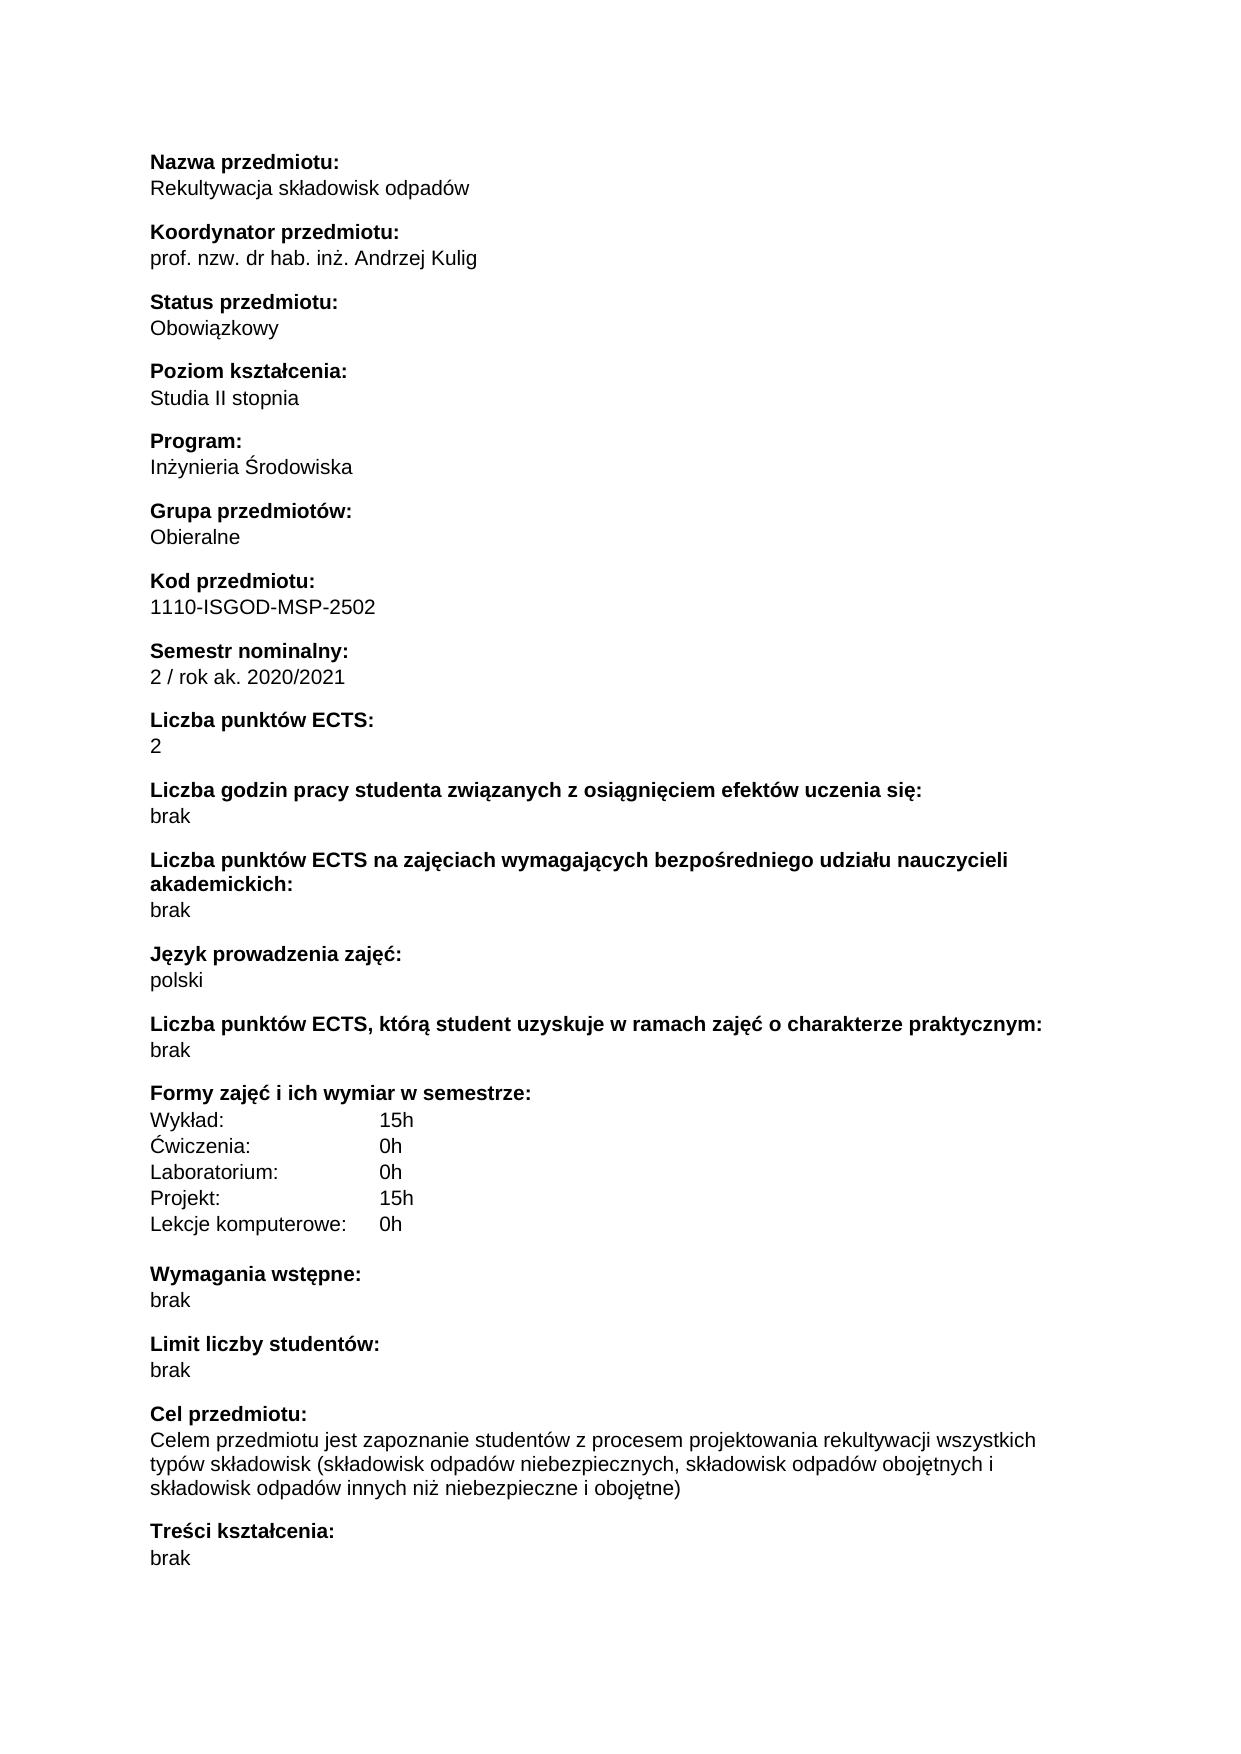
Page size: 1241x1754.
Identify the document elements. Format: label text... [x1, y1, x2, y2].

text Koordynator przedmiotu: [150, 220, 1090, 244]
text Poziom kształcenia: [150, 359, 1090, 383]
text Język prowadzenia zajęć: [150, 942, 1090, 966]
text Studia II stopnia [150, 385, 1090, 409]
text Celem przedmiotu jest zapoznanie studentów z procesem projektowania rekultywacji wszystkich typów składowisk (składowisk odpadów niebezpiecznych, składowisk odpadów obojętnych i składowisk odpadów innych niż niebezpieczne i obojętne) [150, 1428, 1090, 1499]
text Nazwa przedmiotu: [150, 150, 1090, 174]
table_cell 0h [369, 1210, 597, 1236]
text Liczba punktów ECTS, którą student uzyskuje w ramach zajęć o charakterze praktycznym: [150, 1011, 1090, 1035]
text Program: [150, 429, 1090, 453]
table_cell Laboratorium: [140, 1160, 367, 1184]
text Rekultywacja składowisk odpadów [150, 176, 1090, 200]
text Inżynieria Środowiska [150, 455, 1090, 479]
text brak [150, 1358, 1090, 1382]
text brak [150, 804, 1090, 828]
text prof. nzw. dr hab. inż. Andrzej Kulig [150, 246, 1090, 270]
text 1110-ISGOD-MSP-2502 [150, 595, 1090, 619]
text Cel przedmiotu: [150, 1402, 1090, 1426]
text Semestr nominalny: [150, 638, 1090, 662]
table_cell Ćwiczenia: [140, 1134, 367, 1158]
text brak [150, 1545, 1090, 1569]
text Obowiązkowy [150, 316, 1090, 339]
table_cell Projekt: [140, 1186, 367, 1210]
text Liczba godzin pracy studenta związanych z osiągnięciem efektów uczenia się: [150, 778, 1090, 802]
table_cell 0h [369, 1158, 597, 1184]
table_header 15h [369, 1108, 597, 1132]
text polski [150, 968, 1090, 992]
text brak [150, 1288, 1090, 1312]
text brak [150, 898, 1090, 922]
text Obieralne [150, 525, 1090, 549]
text Grupa przedmiotów: [150, 499, 1090, 523]
text Status przedmiotu: [150, 289, 1090, 313]
text Limit liczby studentów: [150, 1332, 1090, 1356]
text Liczba punktów ECTS na zajęciach wymagających bezpośredniego udziału nauczycieli akademickich: [150, 848, 1090, 896]
table_cell 15h [369, 1184, 597, 1210]
text Liczba punktów ECTS: [150, 708, 1090, 732]
text Kod przedmiotu: [150, 569, 1090, 593]
text Formy zajęć i ich wymiar w semestrze: [150, 1081, 1090, 1105]
table_cell 0h [369, 1132, 597, 1158]
text Wymagania wstępne: [150, 1262, 1090, 1286]
text Treści kształcenia: [150, 1519, 1090, 1543]
table_cell Lekcje komputerowe: [140, 1212, 367, 1236]
text 2 [150, 734, 1090, 758]
text brak [150, 1037, 1090, 1061]
text 2 / rok ak. 2020/2021 [150, 664, 1090, 688]
table_header Wykład: [140, 1108, 367, 1132]
